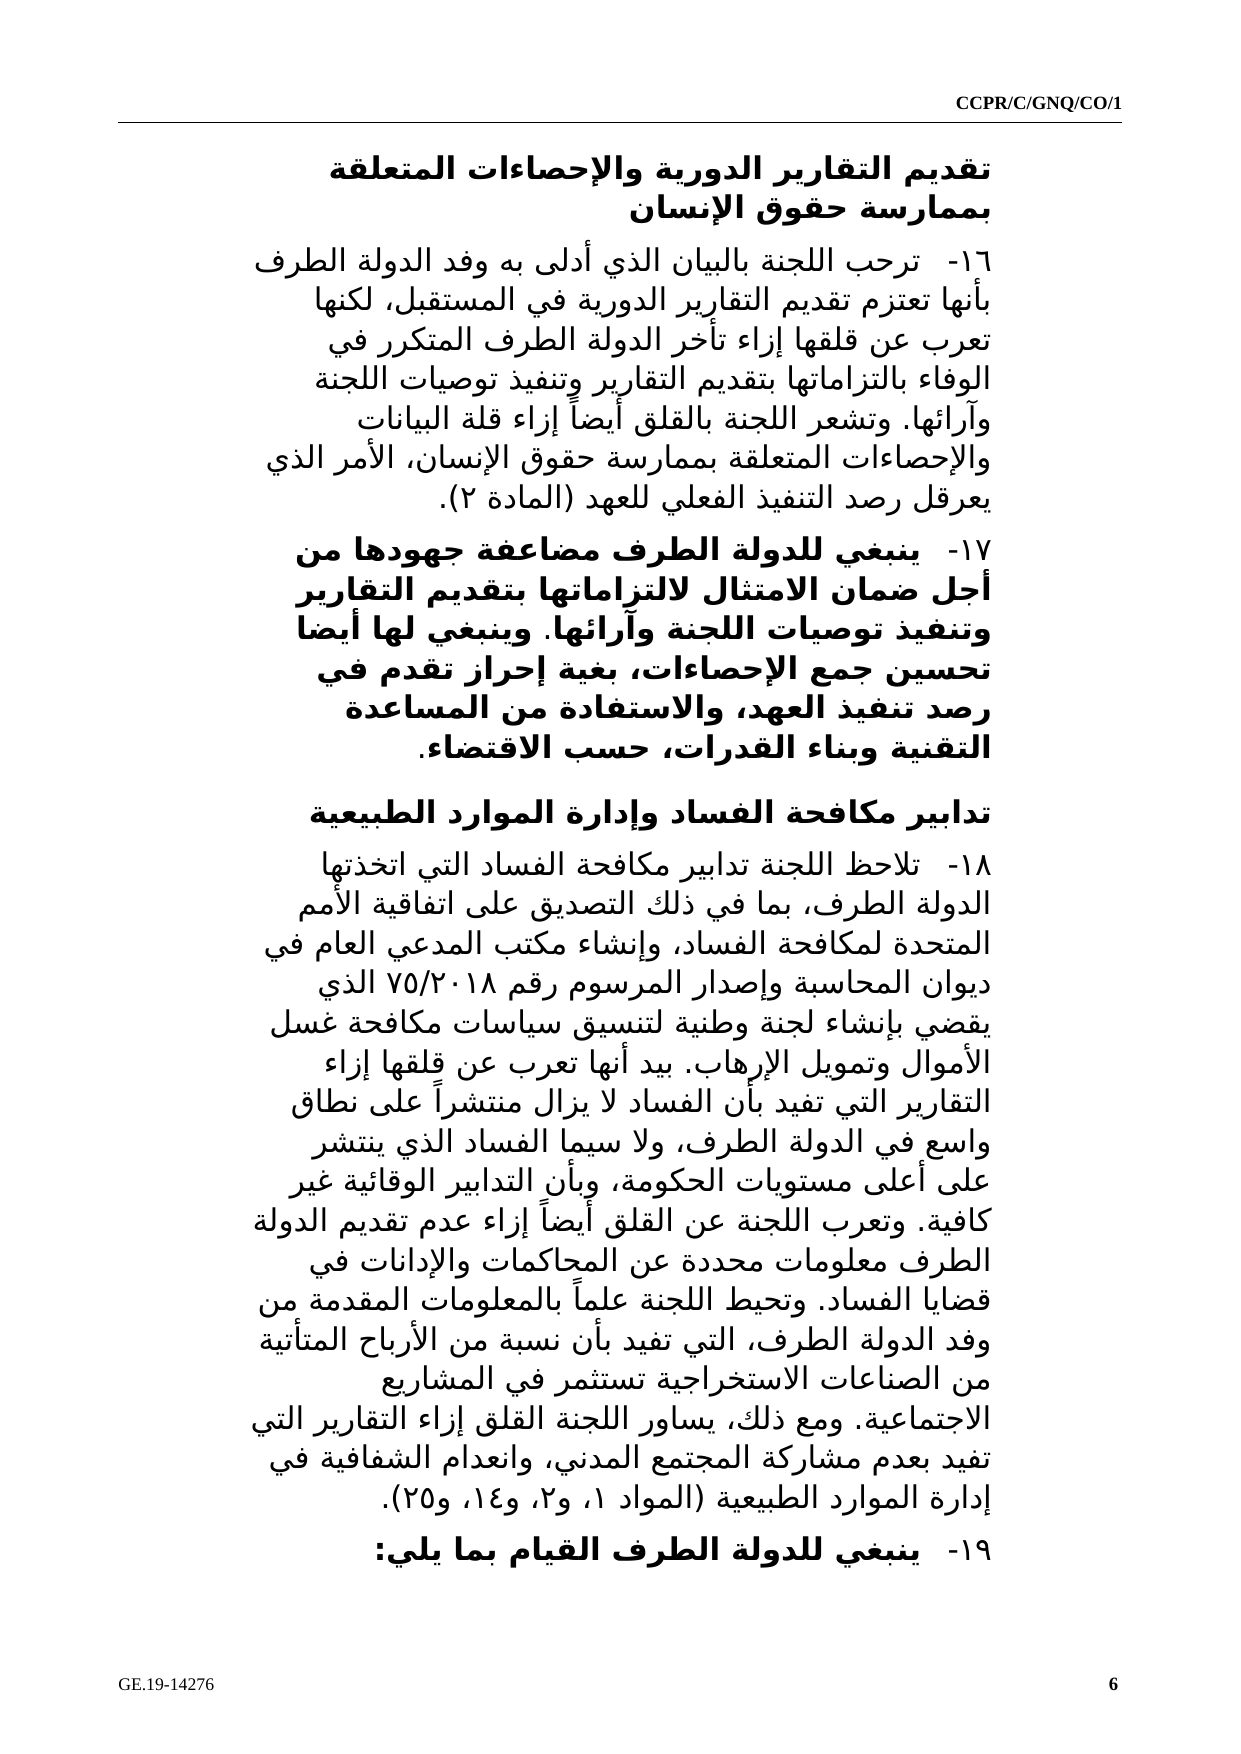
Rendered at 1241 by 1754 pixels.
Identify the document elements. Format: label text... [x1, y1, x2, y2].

text ١٨- تلاحظ اللجنة تدابير مكافحة الفساد التي اتخذتها الدولة الطرف، بما في ذلك التصديق على اتفاقية الأمم المتحدة لمكافحة الفساد، وإنشاء مكتب المدعي العام في ديوان المحاسبة وإصدار المرسوم رقم ٧٥/٢٠١٨ الذي يقضي بإنشاء لجنة وطنية لتنسيق سياسات مكافحة غسل الأموال وتمويل الإرهاب. بيد أنها تعرب عن قلقها إزاء التقارير التي تفيد بأن الفساد لا يزال منتشراً على نطاق واسع في الدولة الطرف، ولا سيما الفساد الذي ينتشر على أعلى مستويات الحكومة، وبأن التدابير الوقائية غير كافية. وتعرب اللجنة عن القلق أيضاً إزاء عدم تقديم الدولة الطرف معلومات محددة عن المحاكمات والإدانات في قضايا الفساد. وتحيط اللجنة علماً بالمعلومات المقدمة من وفد الدولة الطرف، التي تفيد بأن نسبة من الأرباح المتأتية من الصناعات الاستخراجية تستثمر في المشاريع الاجتماعية. ومع ذلك، يساور اللجنة القلق إزاء التقارير التي تفيد بعدم مشاركة المجتمع المدني، وانعدام الشفافية في إدارة الموارد الطبيعية (المواد ١، و٢، و١٤، و٢٥). [248, 843, 992, 1516]
text ١٦- ترحب اللجنة بالبيان الذي أدلى به وفد الدولة الطرف بأنها تعتزم تقديم التقارير الدورية في المستقبل، لكنها تعرب عن قلقها إزاء تأخر الدولة الطرف المتكرر في الوفاء بالتزاماتها بتقديم التقارير وتنفيذ توصيات اللجنة وآرائها. وتشعر اللجنة بالقلق أيضاً إزاء قلة البيانات والإحصاءات المتعلقة بممارسة حقوق الإنسان، الأمر الذي يعرقل رصد التنفيذ الفعلي للعهد (المادة ٢). [248, 239, 992, 516]
text ١٧- ينبغي للدولة الطرف مضاعفة جهودها من أجل ضمان الامتثال لالتزاماتها بتقديم التقارير وتنفيذ توصيات اللجنة وآرائها. وينبغي لها أيضا تحسين جمع الإحصاءات، بغية إحراز تقدم في رصد تنفيذ العهد، والاستفادة من المساعدة التقنية وبناء القدرات، حسب الاقتضاء. [248, 529, 992, 766]
text تقديم التقارير الدورية والإحصاءات المتعلقة بممارسة حقوق الإنسان [248, 148, 1122, 227]
text ١٩- ينبغي للدولة الطرف القيام بما يلي: [248, 1529, 992, 1568]
text تدابير مكافحة الفساد وإدارة الموارد الطبيعية [248, 791, 1122, 831]
